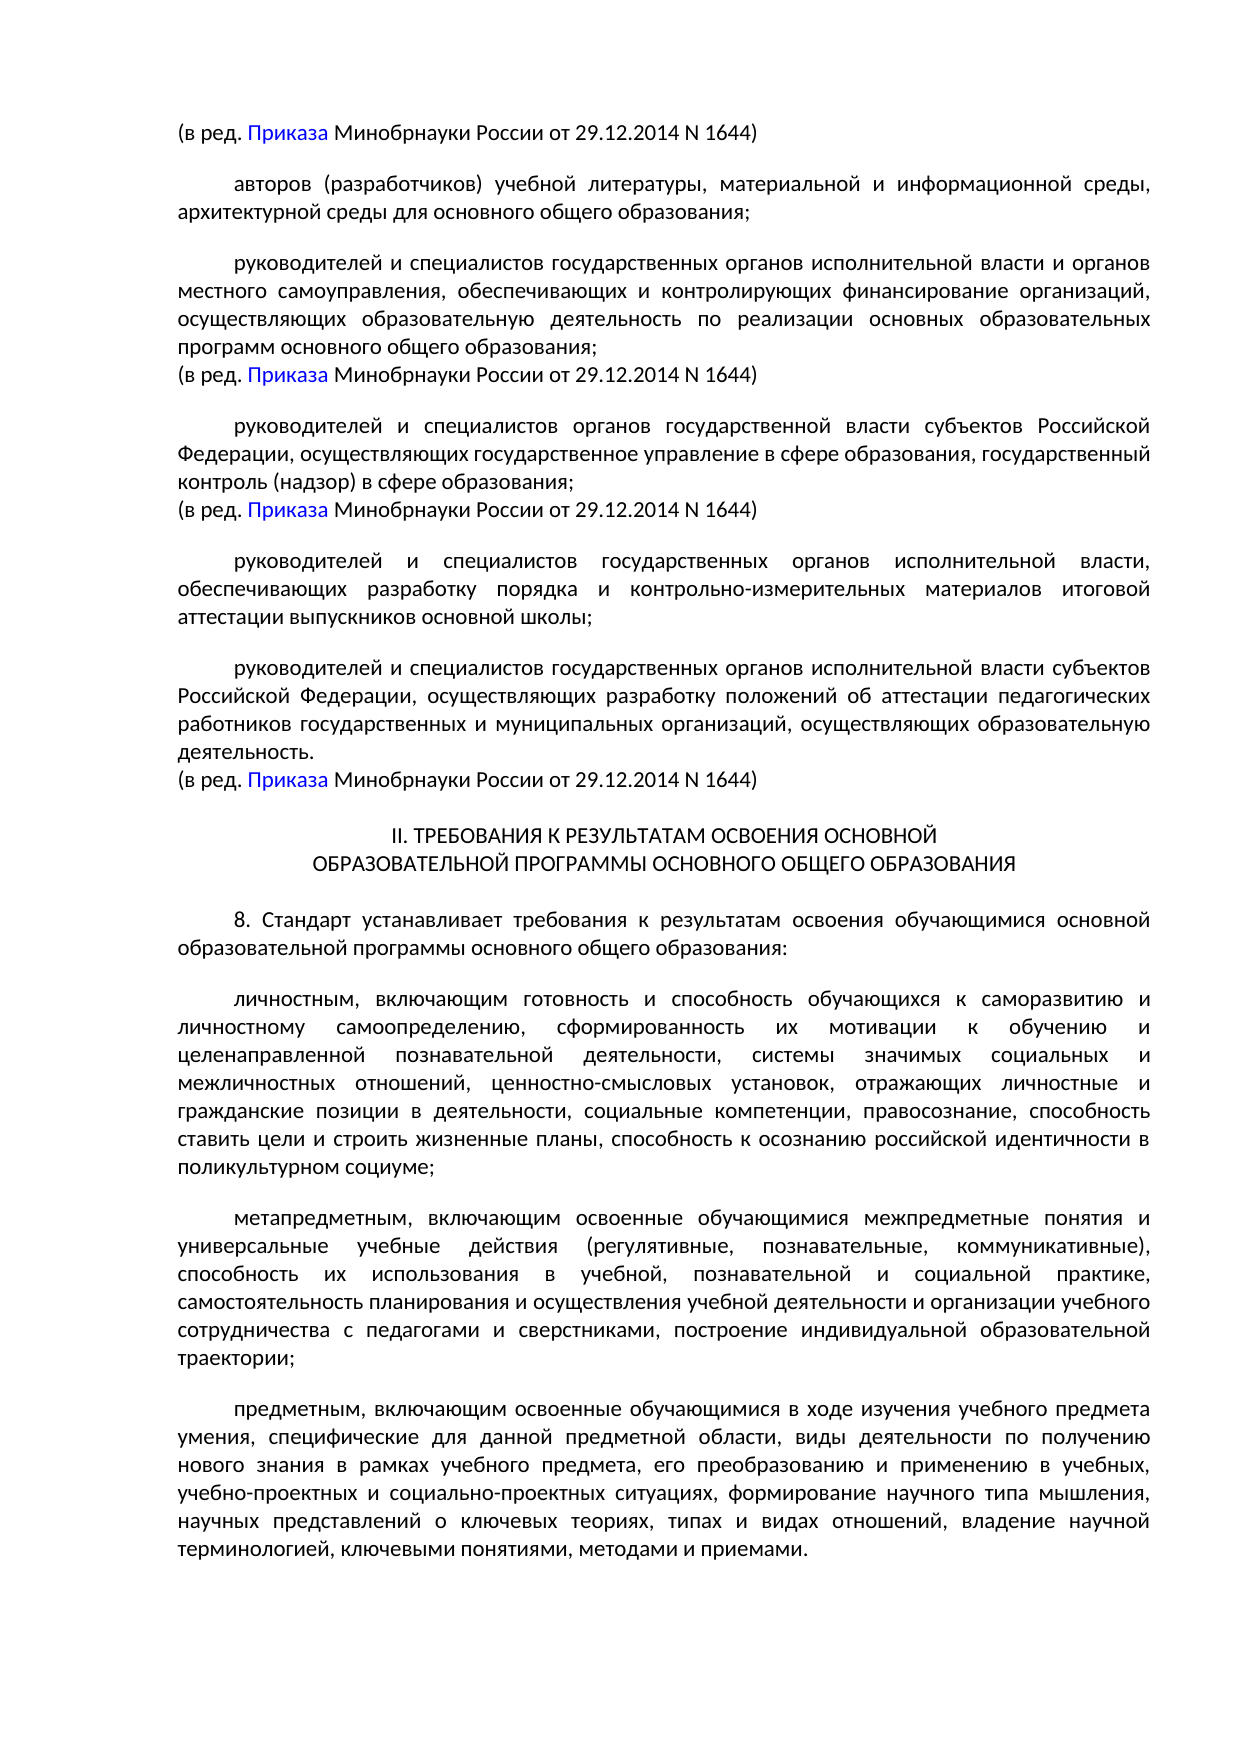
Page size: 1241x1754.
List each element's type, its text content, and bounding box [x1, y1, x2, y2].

text метапредметным, включающим освоенные обучающимися межпредметные понятия и универсальные учебные действия (регулятивные, познавательные, коммуникативные), способность их использования в учебной, познавательной и социальной практике, самостоятельность планирования и осуществления учебной деятельности и организации учебного сотрудничества с педагогами и сверстниками, построение индивидуальной образовательной траектории; [177, 1203, 1152, 1371]
text руководителей и специалистов государственных органов исполнительной власти, обеспечивающих разработку порядка и контрольно-измерительных материалов итоговой аттестации выпускников основной школы; [177, 546, 1152, 630]
text ОБРАЗОВАТЕЛЬНОЙ ПРОГРАММЫ ОСНОВНОГО ОБЩЕГО ОБРАЗОВАНИЯ [177, 849, 1152, 877]
text руководителей и специалистов государственных органов исполнительной власти субъектов Российской Федерации, осуществляющих разработку положений об аттестации педагогических работников государственных и муниципальных организаций, осуществляющих образовательную деятельность. [177, 653, 1152, 765]
text (в ред. Приказа Минобрнауки России от 29.12.2014 N 1644) [177, 360, 1152, 388]
text руководителей и специалистов государственных органов исполнительной власти и органов местного самоуправления, обеспечивающих и контролирующих финансирование организаций, осуществляющих образовательную деятельность по реализации основных образовательных программ основного общего образования; [177, 248, 1152, 360]
text (в ред. Приказа Минобрнауки России от 29.12.2014 N 1644) [177, 765, 1152, 793]
text II. ТРЕБОВАНИЯ К РЕЗУЛЬТАТАМ ОСВОЕНИЯ ОСНОВНОЙ [177, 821, 1152, 849]
text руководителей и специалистов органов государственной власти субъектов Российской Федерации, осуществляющих государственное управление в сфере образования, государственный контроль (надзор) в сфере образования; [177, 411, 1152, 495]
text предметным, включающим освоенные обучающимися в ходе изучения учебного предмета умения, специфические для данной предметной области, виды деятельности по получению нового знания в рамках учебного предмета, его преобразованию и применению в учебных, учебно-проектных и социально-проектных ситуациях, формирование научного типа мышления, научных представлений о ключевых теориях, типах и видах отношений, владение научной терминологией, ключевыми понятиями, методами и приемами. [177, 1394, 1152, 1562]
text 8. Стандарт устанавливает требования к результатам освоения обучающимися основной образовательной программы основного общего образования: [177, 905, 1152, 961]
text авторов (разработчиков) учебной литературы, материальной и информационной среды, архитектурной среды для основного общего образования; [177, 169, 1152, 225]
text (в ред. Приказа Минобрнауки России от 29.12.2014 N 1644) [177, 118, 1152, 146]
text (в ред. Приказа Минобрнауки России от 29.12.2014 N 1644) [177, 495, 1152, 523]
text личностным, включающим готовность и способность обучающихся к саморазвитию и личностному самоопределению, сформированность их мотивации к обучению и целенаправленной познавательной деятельности, системы значимых социальных и межличностных отношений, ценностно-смысловых установок, отражающих личностные и гражданские позиции в деятельности, социальные компетенции, правосознание, способность ставить цели и строить жизненные планы, способность к осознанию российской идентичности в поликультурном социуме; [177, 984, 1152, 1180]
